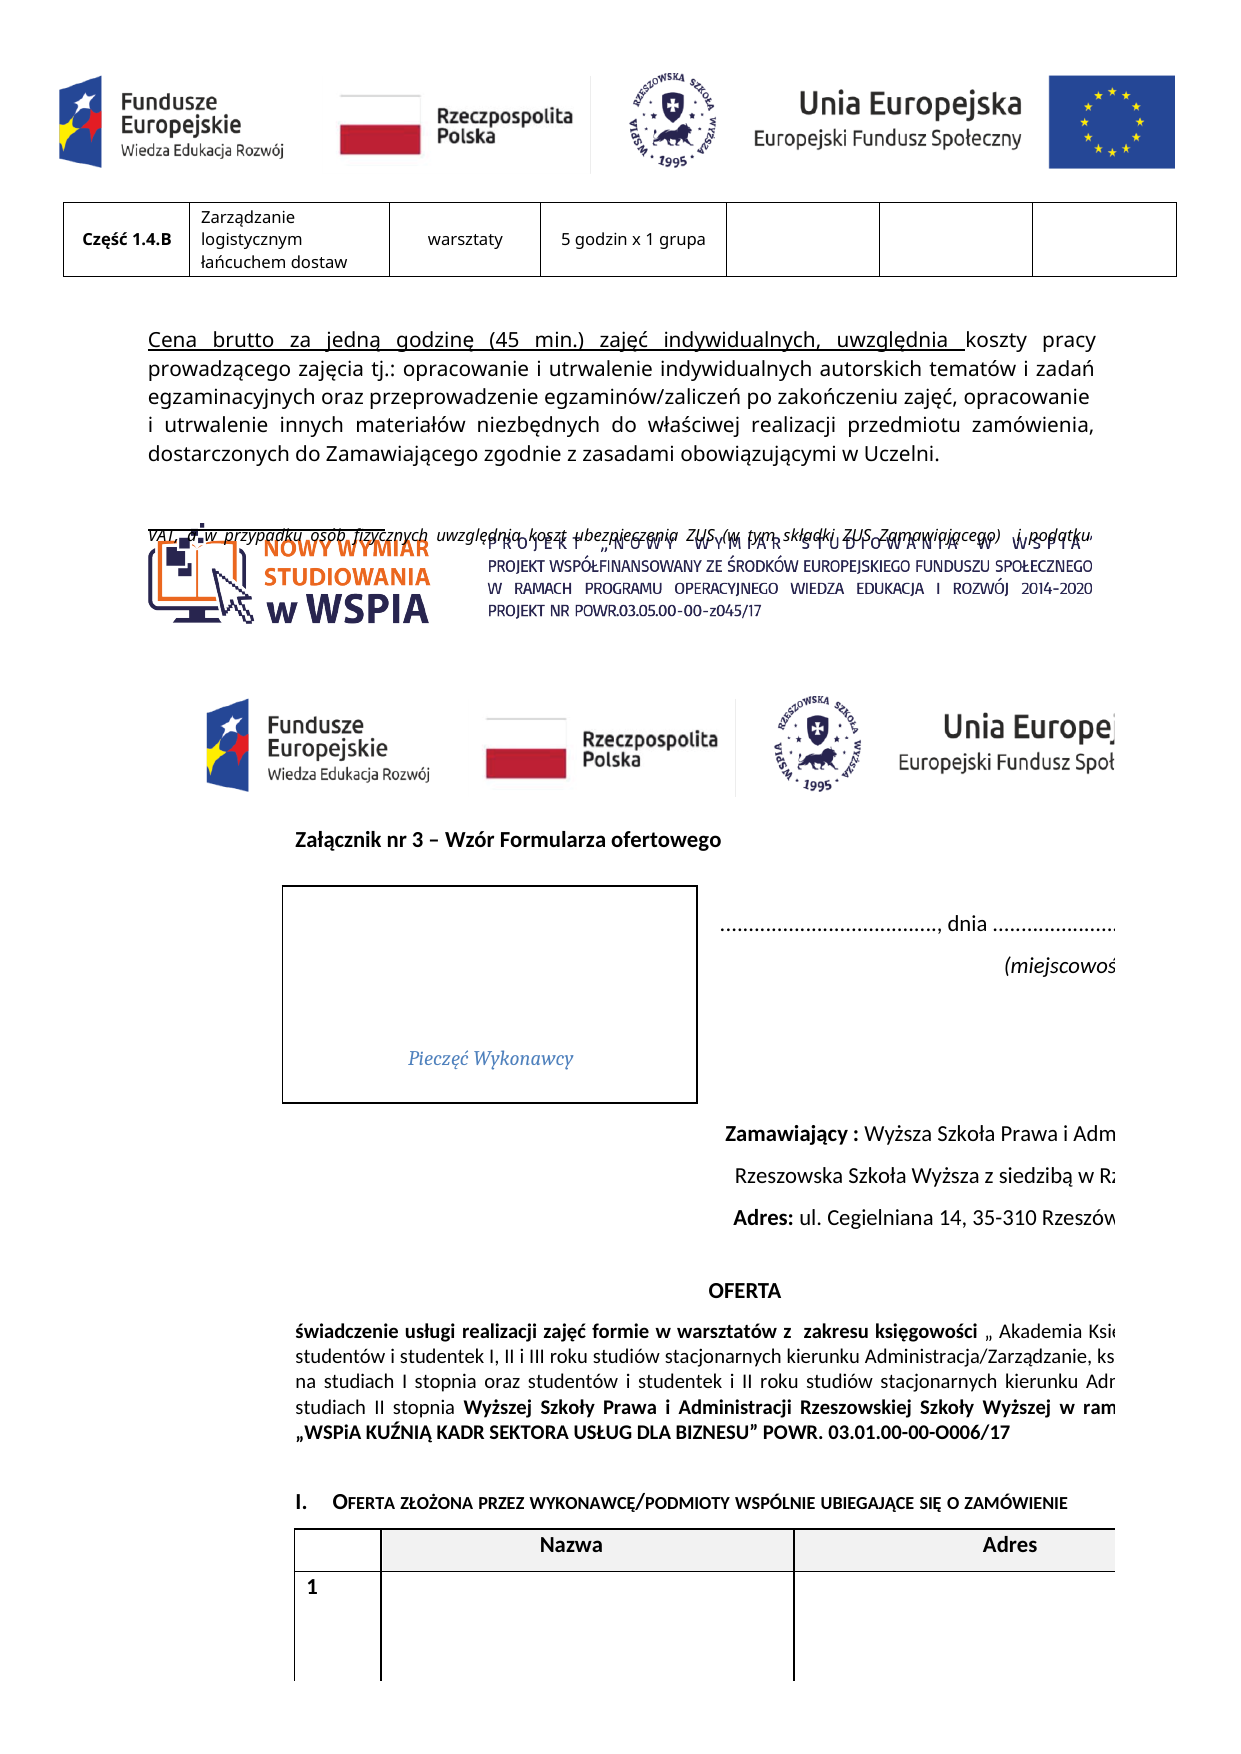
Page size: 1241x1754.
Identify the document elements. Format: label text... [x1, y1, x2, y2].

table_cell [880, 203, 1032, 276]
table_cell [1033, 203, 1176, 276]
table_cell Część 1.4.B [64, 203, 189, 276]
table_cell 5 godzin x 1 grupa [541, 203, 726, 276]
picture [148, 523, 1092, 624]
picture [59, 73, 1175, 174]
table_cell warsztaty [390, 203, 540, 276]
table_cell Zarządzanie logistycznym łańcuchem dostaw [190, 203, 389, 276]
text Cena brutto za jedną godzinę (45 min.) zajęć indywidualnych, uwzględnia koszty pracy prowadzącego zajęcia tj.: opracowanie i utrwalenie indywidualnych autorskich tematów i zadań egzaminacyjnych oraz przeprowadzenie egzaminów/zaliczeń po zakończeniu zajęć, opracowanie i utrwalenie innych materiałów niezbędnych do właściwej realizacji przedmiotu zamówienia, dostarczonych do Zamawiającego zgodnie z zasadami obowiązującymi w Uczelni. [148, 325, 1096, 467]
table_cell [727, 203, 879, 276]
